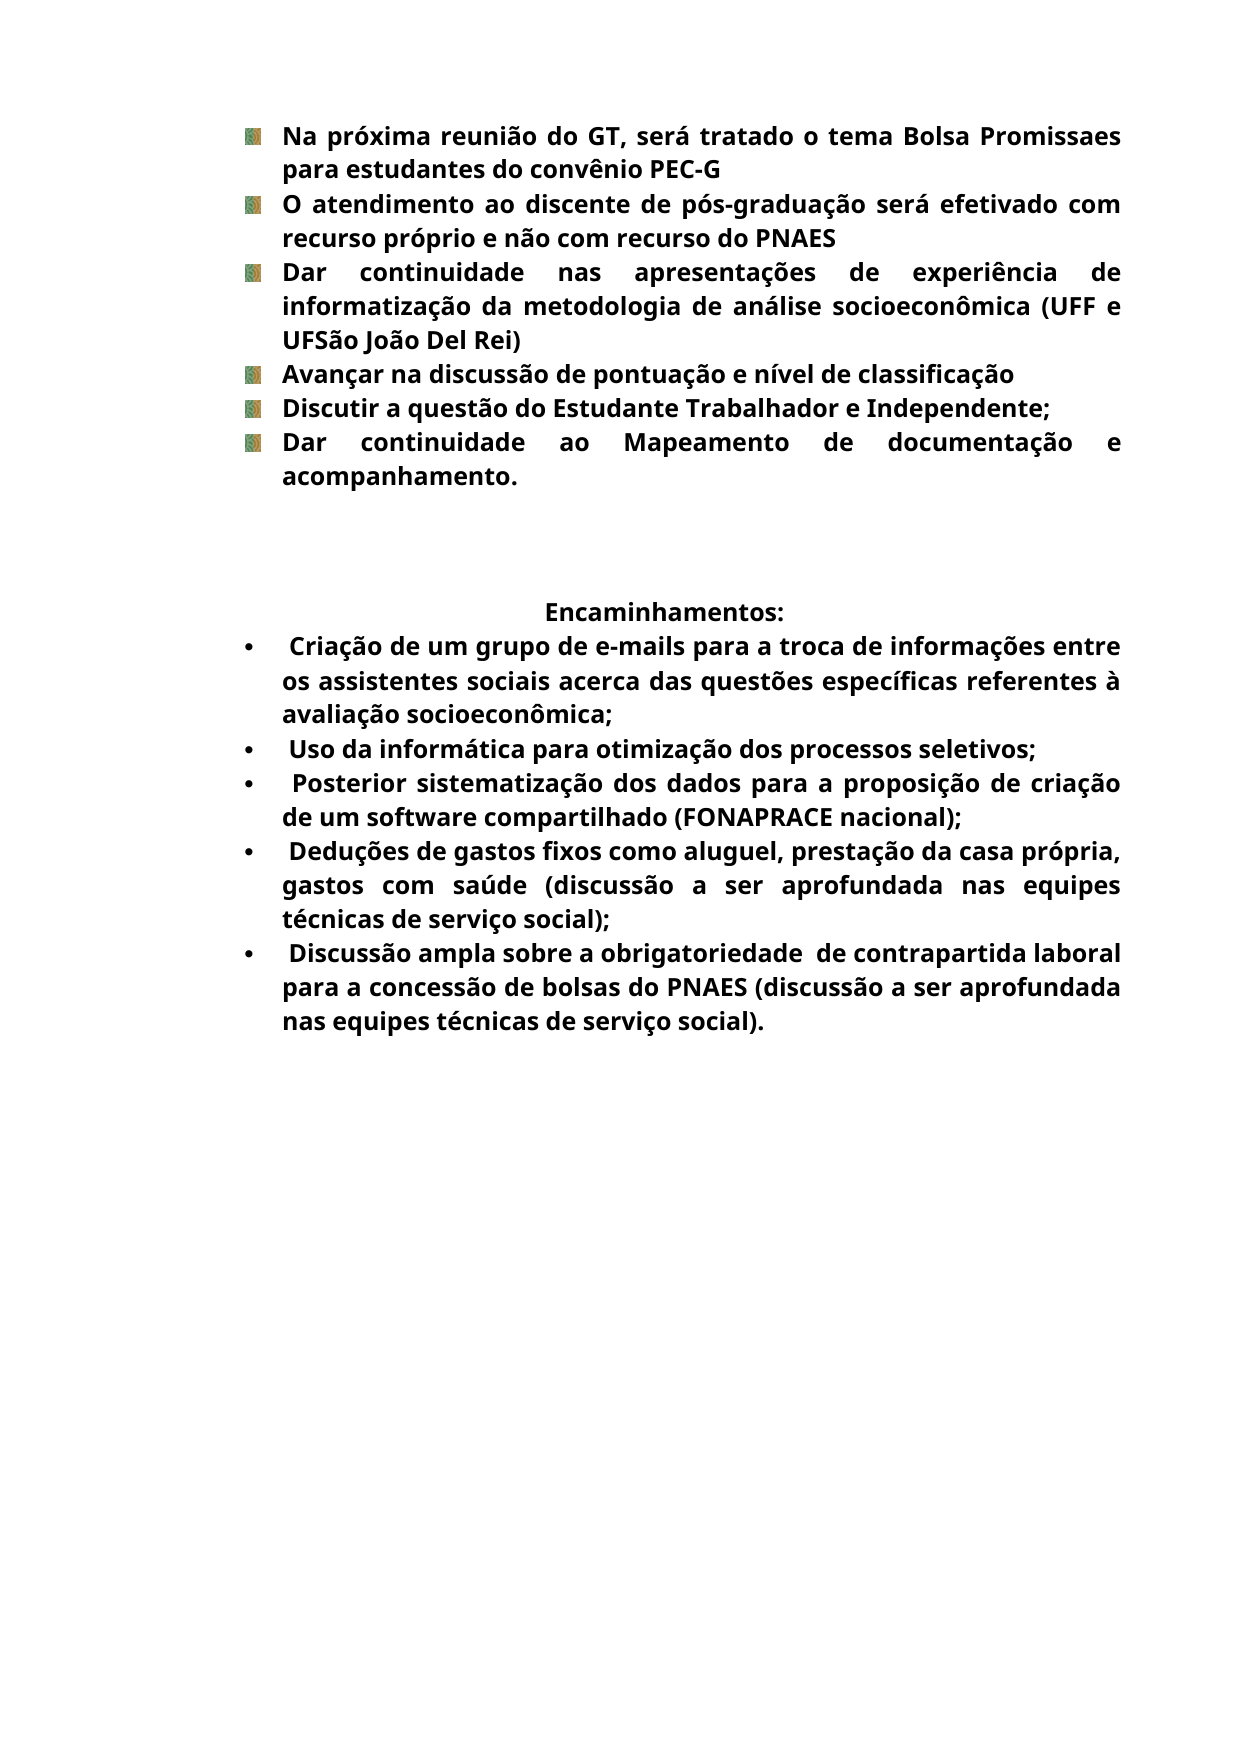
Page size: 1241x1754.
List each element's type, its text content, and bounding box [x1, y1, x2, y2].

list O atendimento ao discente de pós-graduação será efetivado com recurso próprio e não com recurso do PNAES [244, 186, 1122, 254]
list Dar continuidade ao Mapeamento de documentação e acompanhamento. [244, 425, 1122, 493]
picture [245, 434, 261, 452]
list Deduções de gastos fixos como aluguel, prestação da casa própria, gastos com saúde (discussão a ser aprofundada nas equipes técnicas de serviço social); [244, 833, 1122, 936]
picture [245, 128, 261, 145]
picture [245, 366, 261, 384]
list Discussão ampla sobre a obrigatoriedade de contrapartida laboral para a concessão de bolsas do PNAES (discussão a ser aprofundada nas equipes técnicas de serviço social). [244, 936, 1122, 1038]
picture [245, 400, 261, 418]
list Discutir a questão do Estudante Trabalhador e Independente; [244, 391, 1122, 425]
list Na próxima reunião do GT, será tratado o tema Bolsa Promissaes para estudantes do convênio PEC-G [244, 118, 1122, 186]
picture [245, 264, 261, 282]
list Dar continuidade nas apresentações de experiência de informatização da metodologia de análise socioeconômica (UFF e UFSão João Del Rei) [244, 254, 1122, 357]
list Uso da informática para otimização dos processos seletivos; [244, 731, 1122, 765]
picture [245, 196, 261, 214]
list Criação de um grupo de e-mails para a troca de informações entre os assistentes sociais acerca das questões específicas referentes à avaliação socioeconômica; [244, 629, 1122, 731]
text Encaminhamentos: [207, 595, 1122, 629]
list Avançar na discussão de pontuação e nível de classificação [244, 357, 1122, 391]
list Posterior sistematização dos dados para a proposição de criação de um software compartilhado (FONAPRACE nacional); [244, 765, 1122, 833]
